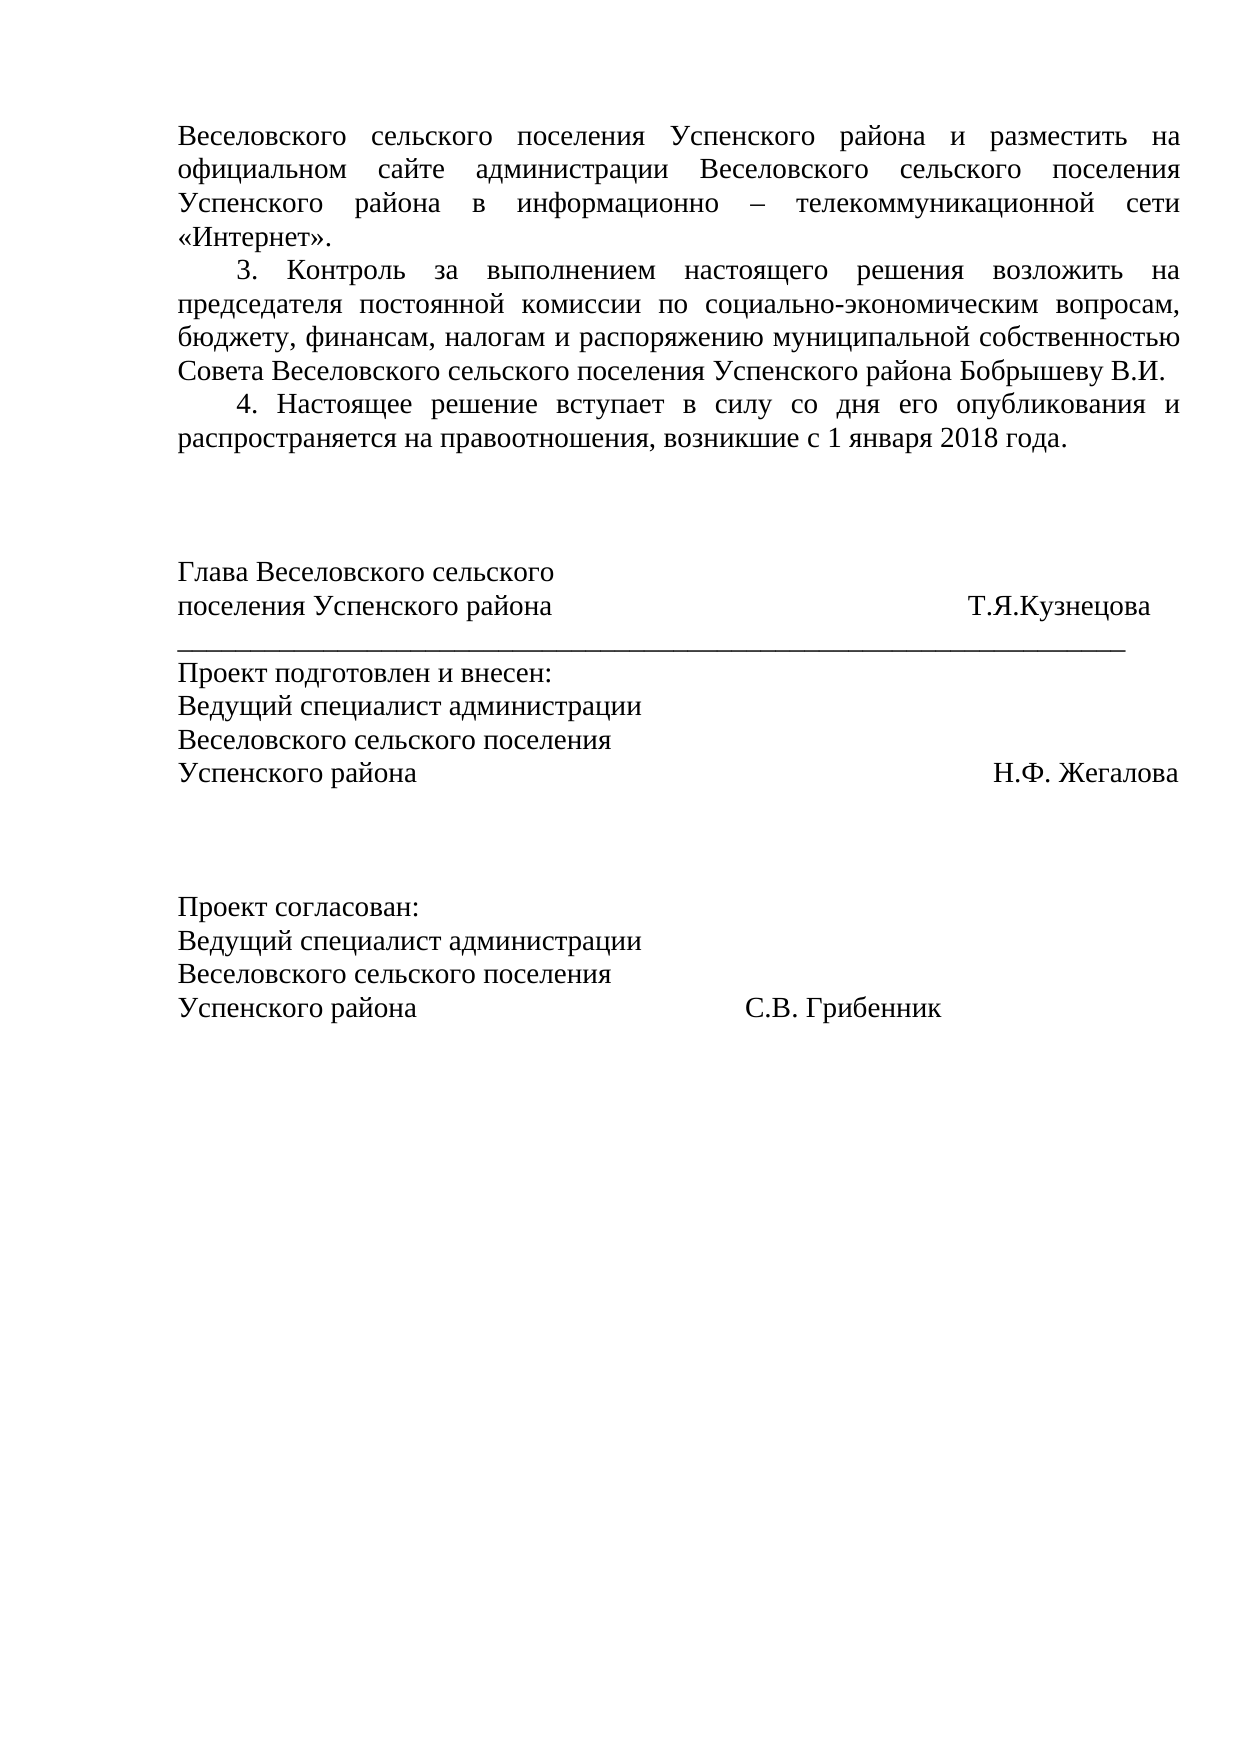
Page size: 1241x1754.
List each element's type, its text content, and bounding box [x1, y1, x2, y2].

text _________________________________________________________________ [177, 621, 1181, 655]
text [177, 118, 1181, 252]
text Проект согласован: [177, 889, 1181, 923]
text 4. Настоящее решение вступает в силу со дня его опубликования и распространяется на правоотношения, возникшие с 1 января 2018 года. [177, 386, 1181, 453]
text Веселовского сельского поселения [177, 957, 1181, 990]
text поселения Успенского района Т.Я.Кузнецова [177, 588, 1181, 621]
text Веселовского сельского поселения [177, 722, 1181, 755]
text Ведущий специалист администрации [177, 923, 1181, 957]
text 3. Контроль за выполнением настоящего решения возложить на председателя постоянной комиссии по социально-экономическим вопросам, бюджету, финансам, налогам и распоряжению муниципальной собственностью Совета Веселовского сельского поселения Успенского района Бобрышеву В.И. [177, 252, 1181, 386]
text Успенского района С.В. Грибенник [177, 990, 1181, 1024]
text Глава Веселовского сельского [177, 554, 1181, 588]
text Ведущий специалист администрации [177, 688, 1181, 722]
text Успенского района Н.Ф. Жегалова [177, 755, 1181, 789]
text Проект подготовлен и внесен: [177, 655, 1181, 688]
